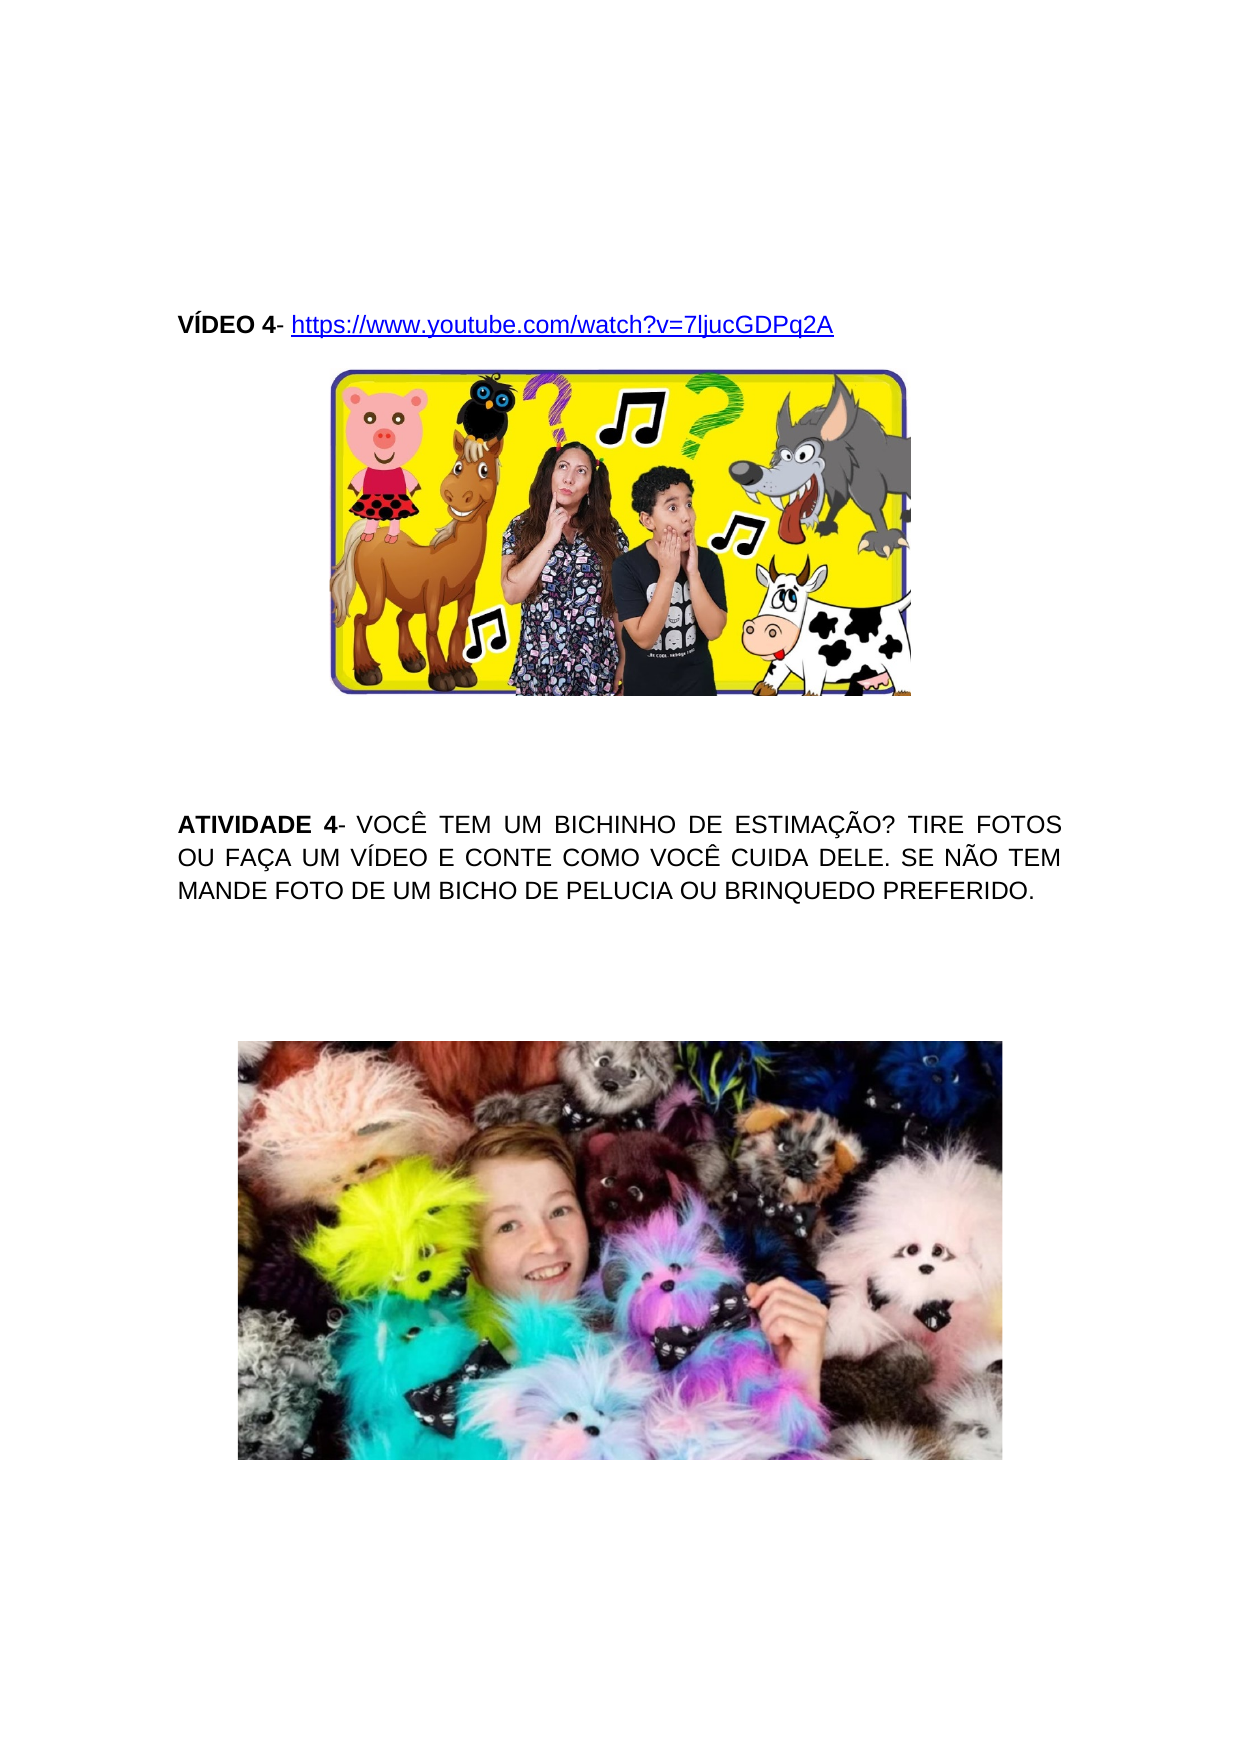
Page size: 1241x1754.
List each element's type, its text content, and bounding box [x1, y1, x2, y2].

picture [237, 1041, 1003, 1460]
text VÍDEO 4- https://www.youtube.com/watch?v=7ljucGDPq2A [177, 311, 1063, 339]
text ATIVIDADE 4- VOCÊ TEM UM BICHINHO DE ESTIMAÇÃO? TIRE FOTOS OU FAÇA UM VÍDEO E CONTE COMO VOCÊ CUIDA DELE. SE NÃO TEM MANDE FOTO DE UM BICHO DE PELUCIA OU BRINQUEDO PREFERIDO. [177, 810, 1063, 905]
picture [329, 368, 911, 696]
